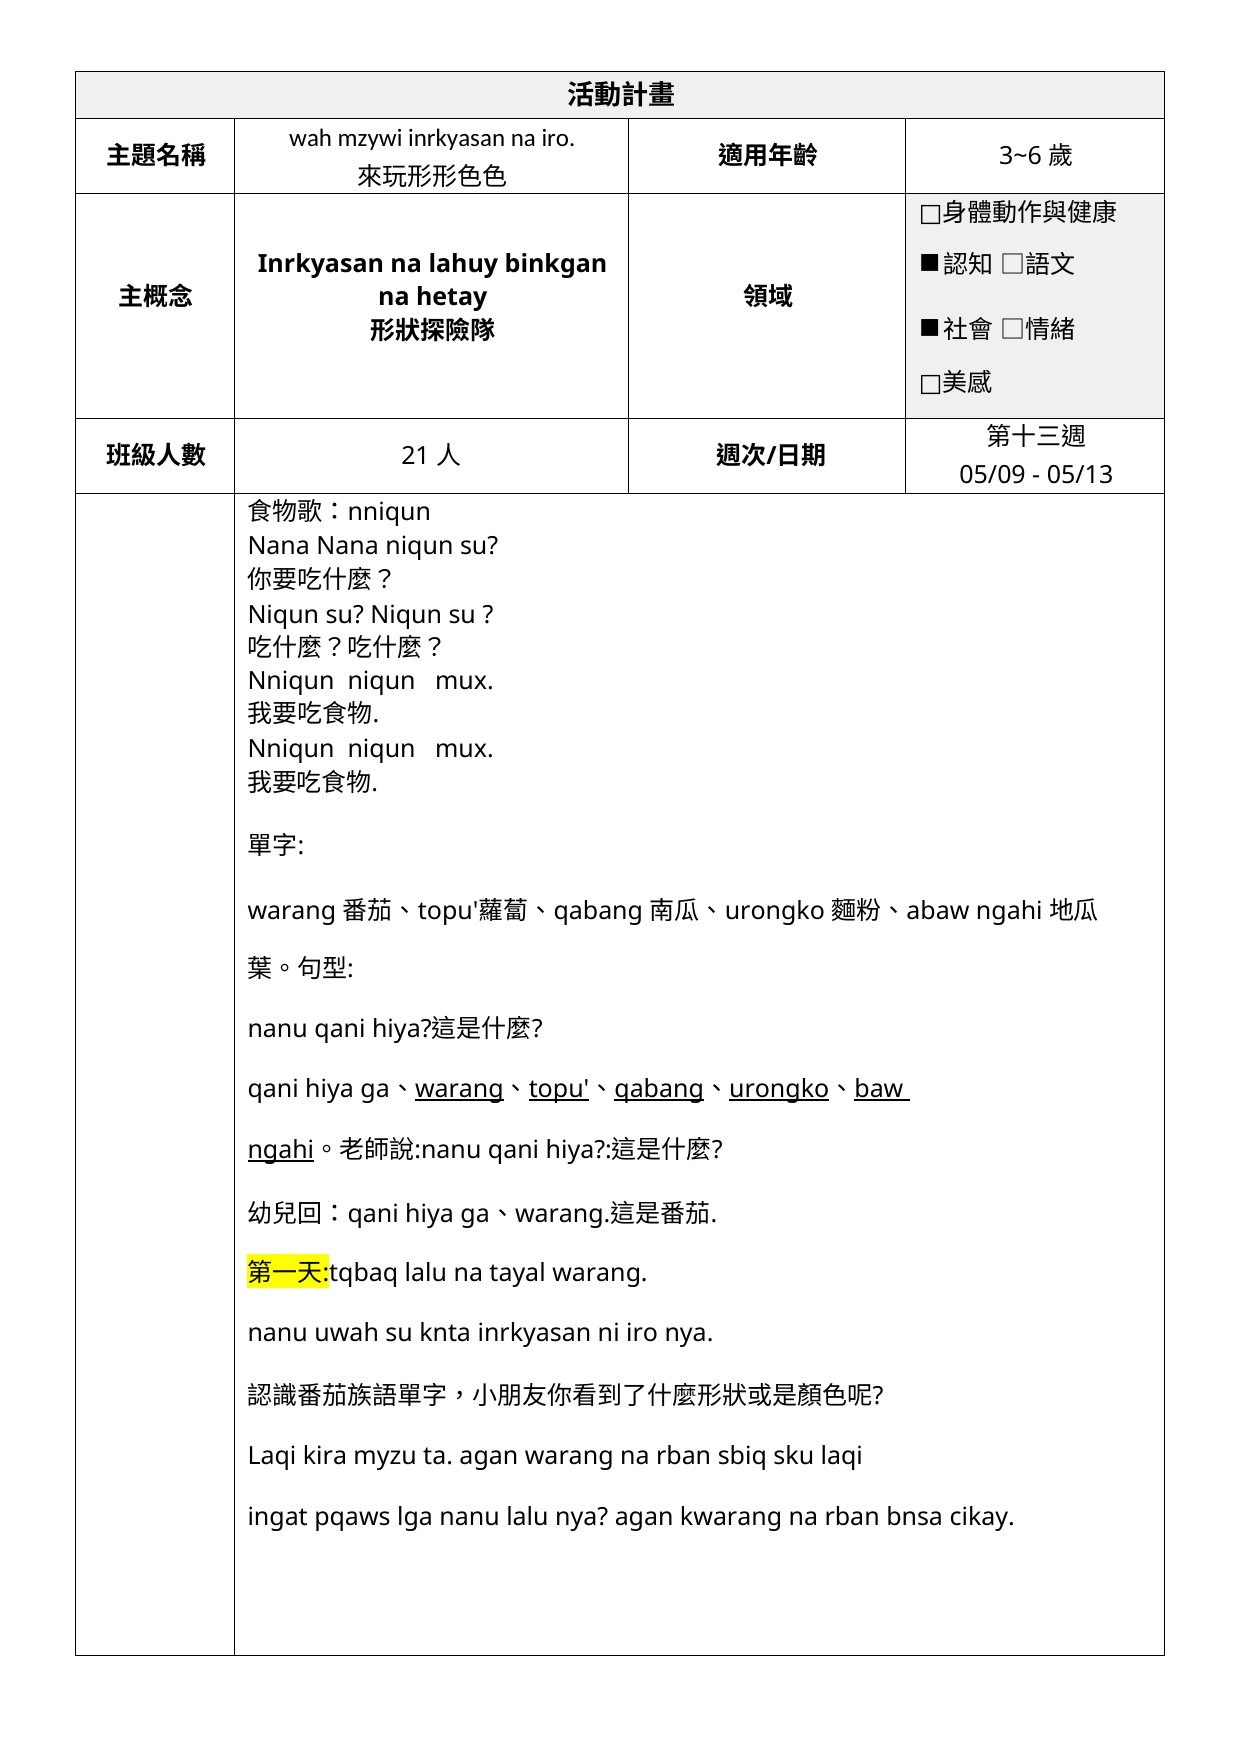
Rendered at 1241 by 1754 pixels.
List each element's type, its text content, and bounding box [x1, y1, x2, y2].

table_cell 主概念 [76, 194, 234, 418]
table_cell 21 人 [235, 419, 628, 493]
table_cell 主題名稱 [76, 119, 234, 193]
table_cell Inrkyasan na lahuy binkgan na hetay 形狀探險隊 [235, 194, 628, 418]
table_cell □身體動作與健康 認知 □語文 社會 □情緒 □美感 [906, 194, 1164, 418]
table_header 活動計畫 [76, 72, 1164, 118]
table_cell [76, 494, 234, 1655]
table_cell 第十三週 05/09 - 05/13 [906, 419, 1164, 493]
table_cell 適用年齡 [629, 119, 905, 193]
table_cell 3~6 歲 [906, 119, 1164, 193]
table_cell 週次/日期 [629, 419, 905, 493]
table_cell 食物歌：nniqun Nana Nana niqun su? 你要吃什麼？ Niqun su? Niqun su ? 吃什麼？吃什麼？ Nniqun niqun mux. 我要吃食物. Nniqun niqun mux. 我要吃食物. 單字: warang 番茄、topu'蘿蔔、qabang 南瓜、urongko 麵粉、abaw ngahi 地瓜葉。句型: nanu qani hiya?這是什麼? qani hiya ga、warang、topu'、qabang、urongko、baw ngahi。老師說:nanu qani hiya?:這是什麼? 幼兒回：qani hiya ga、warang.這是番茄. 第一天:tqbaq lalu na tayal warang. nanu uwah su knta inrkyasan ni iro nya. 認識番茄族語單字，小朋友你看到了什麼形狀或是顏色呢? Laqi kira myzu ta. agan warang na rban sbiq sku laqi ingat pqaws lga nanu lalu nya? agan kwarang na rban bnsa cikay. [235, 494, 1164, 1655]
table_cell 領域 [629, 194, 905, 418]
table_cell wah mzywi inrkyasan na iro. 來玩形形色色 [235, 119, 628, 193]
table_cell 班級人數 [76, 419, 234, 493]
